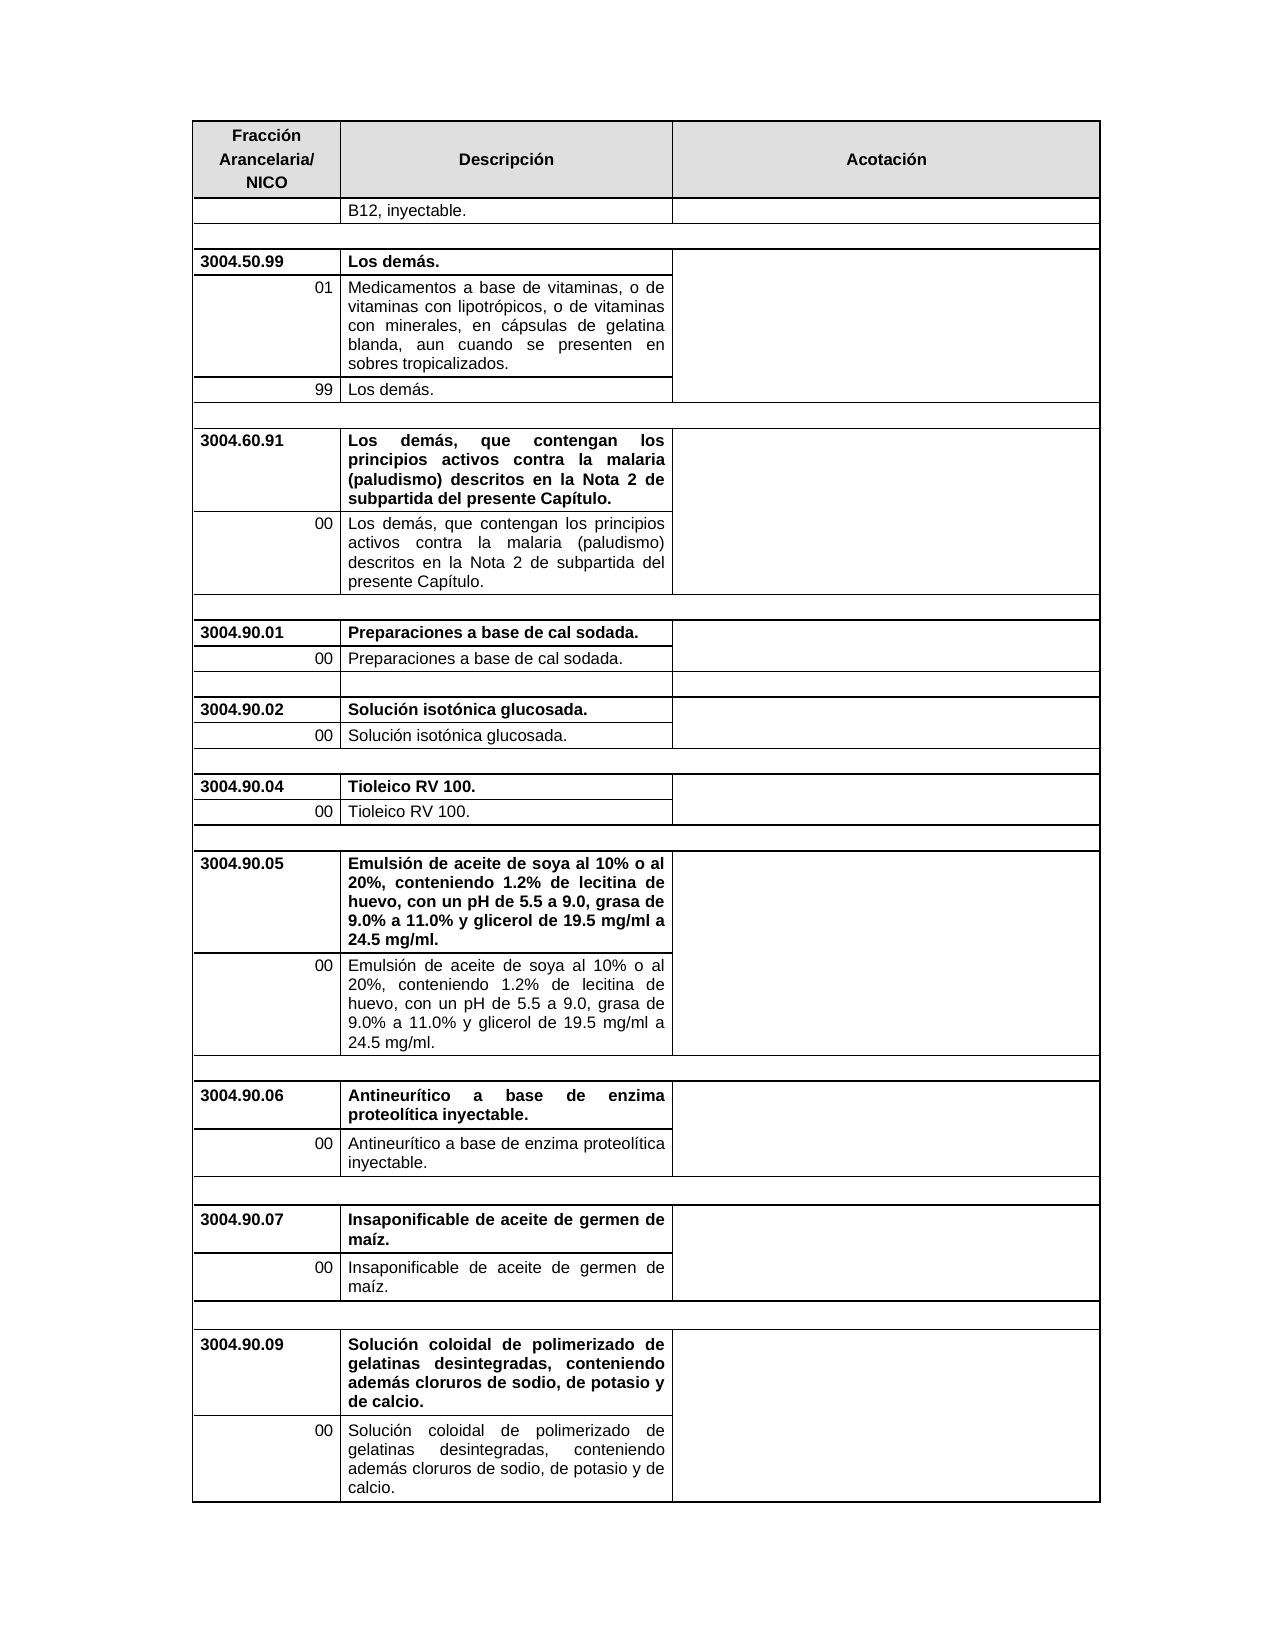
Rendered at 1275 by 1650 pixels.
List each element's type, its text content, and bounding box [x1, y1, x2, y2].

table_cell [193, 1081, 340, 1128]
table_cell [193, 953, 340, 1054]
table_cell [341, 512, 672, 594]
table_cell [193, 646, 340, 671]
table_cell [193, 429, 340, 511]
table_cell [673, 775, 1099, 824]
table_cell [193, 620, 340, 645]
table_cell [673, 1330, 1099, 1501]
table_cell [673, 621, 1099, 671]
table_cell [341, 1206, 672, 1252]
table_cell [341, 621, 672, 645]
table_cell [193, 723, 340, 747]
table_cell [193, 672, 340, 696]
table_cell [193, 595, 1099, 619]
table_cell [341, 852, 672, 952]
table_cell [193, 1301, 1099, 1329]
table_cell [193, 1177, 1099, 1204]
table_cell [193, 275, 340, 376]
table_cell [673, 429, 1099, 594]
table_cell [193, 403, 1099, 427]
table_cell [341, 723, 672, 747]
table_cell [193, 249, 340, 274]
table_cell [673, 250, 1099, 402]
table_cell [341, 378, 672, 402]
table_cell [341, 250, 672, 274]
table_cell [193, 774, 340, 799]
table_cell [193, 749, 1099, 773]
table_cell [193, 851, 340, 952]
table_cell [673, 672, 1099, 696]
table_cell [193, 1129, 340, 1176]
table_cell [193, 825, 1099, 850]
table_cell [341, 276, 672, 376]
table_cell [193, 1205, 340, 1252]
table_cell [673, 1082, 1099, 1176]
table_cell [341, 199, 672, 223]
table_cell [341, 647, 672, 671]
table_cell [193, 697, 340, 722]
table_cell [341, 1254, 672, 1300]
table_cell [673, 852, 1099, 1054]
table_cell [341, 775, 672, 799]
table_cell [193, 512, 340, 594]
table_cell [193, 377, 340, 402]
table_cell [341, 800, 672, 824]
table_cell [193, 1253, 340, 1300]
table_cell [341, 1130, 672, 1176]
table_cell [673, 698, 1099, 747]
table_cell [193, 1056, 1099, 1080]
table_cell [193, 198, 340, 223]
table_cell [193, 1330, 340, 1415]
table_header Descripción [341, 122, 672, 197]
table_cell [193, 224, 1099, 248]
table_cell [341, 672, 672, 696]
table_header Acotación [673, 122, 1099, 197]
table_header Fracción Arancelaria/ NICO [193, 122, 340, 197]
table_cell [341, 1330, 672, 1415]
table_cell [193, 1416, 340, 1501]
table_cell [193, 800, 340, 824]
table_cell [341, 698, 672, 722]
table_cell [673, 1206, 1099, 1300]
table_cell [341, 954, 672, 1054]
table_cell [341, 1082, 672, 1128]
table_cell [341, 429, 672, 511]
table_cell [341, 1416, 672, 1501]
